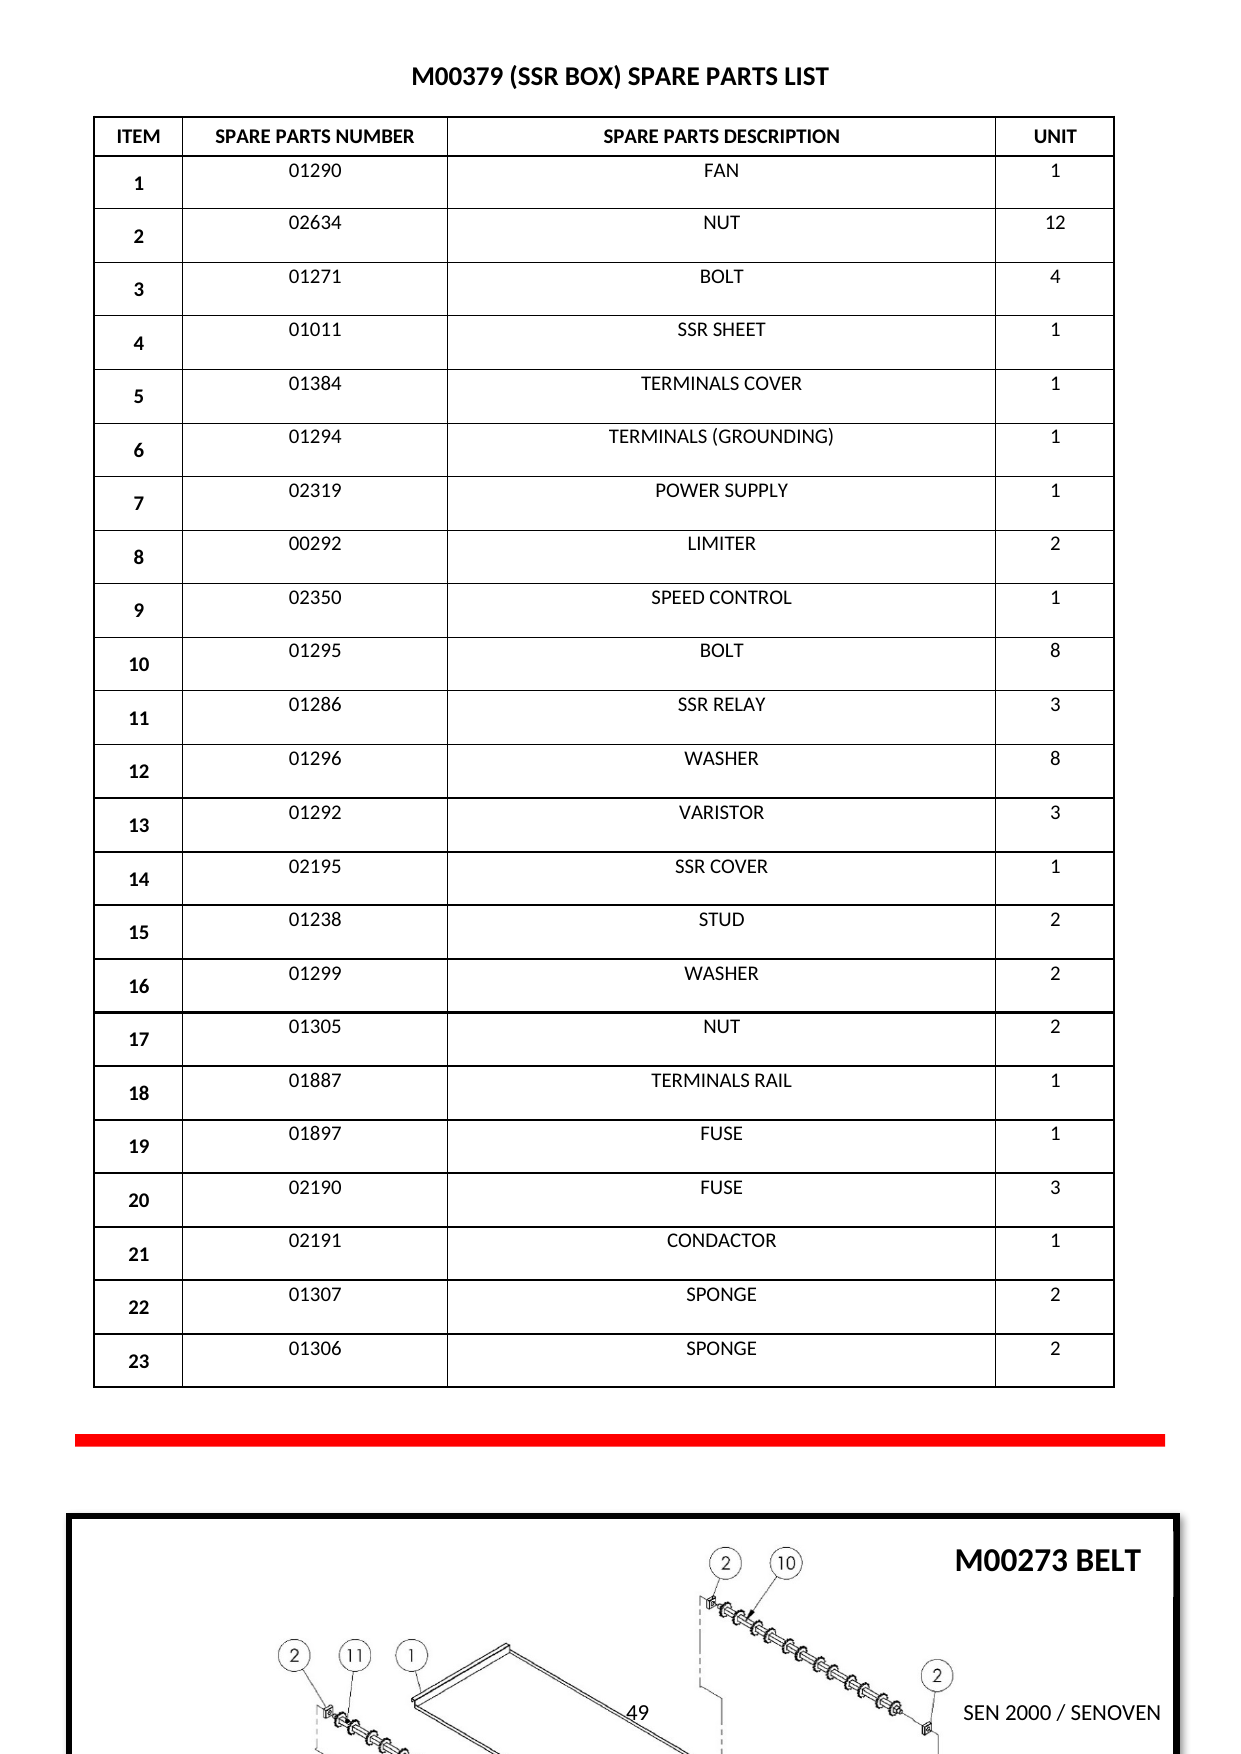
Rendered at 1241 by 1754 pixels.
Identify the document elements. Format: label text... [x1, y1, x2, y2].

table_cell FAN [448, 157, 995, 208]
table_cell 01011 [183, 316, 447, 369]
table_cell 3 [95, 263, 182, 315]
table_cell SSR SHEET [448, 316, 995, 369]
table_cell LIMITER [448, 531, 995, 583]
table_cell 2 [996, 906, 1113, 958]
table_cell 3 [996, 691, 1113, 744]
table_cell VARISTOR [448, 799, 995, 851]
table_cell 8 [996, 745, 1113, 797]
table_cell 18 [95, 1067, 182, 1118]
table_cell 01299 [183, 960, 447, 1011]
table_cell 02634 [183, 209, 447, 262]
table_cell 01897 [183, 1121, 447, 1172]
table_header ITEM [95, 118, 182, 155]
table_cell 01296 [183, 745, 447, 797]
table_cell 01887 [183, 1067, 447, 1118]
table_header SPARE PARTS DESCRIPTION [448, 118, 995, 155]
table_cell 8 [996, 638, 1113, 690]
table_cell NUT [448, 209, 995, 262]
table_cell WASHER [448, 745, 995, 797]
picture [72, 1519, 1173, 1754]
table_cell 01290 [183, 157, 447, 208]
table_cell 2 [996, 531, 1113, 583]
table_cell BOLT [448, 263, 995, 315]
table_cell 01306 [183, 1335, 447, 1386]
table_cell 1 [996, 370, 1113, 422]
table_cell 1 [996, 424, 1113, 476]
table_cell 15 [95, 906, 182, 958]
table_cell TERMINALS RAIL [448, 1067, 995, 1118]
table_cell 9 [95, 584, 182, 637]
table_cell 2 [95, 209, 182, 262]
table_cell CONDACTOR [448, 1228, 995, 1279]
table_header SPARE PARTS NUMBER [183, 118, 447, 155]
table_cell FUSE [448, 1121, 995, 1172]
table_cell 6 [95, 424, 182, 476]
table_cell 21 [95, 1228, 182, 1279]
table_cell 1 [996, 157, 1113, 208]
table_cell 20 [95, 1174, 182, 1226]
table_cell NUT [448, 1014, 995, 1065]
table_cell 01305 [183, 1014, 447, 1065]
table_cell 2 [996, 960, 1113, 1011]
table_cell 12 [95, 745, 182, 797]
table_cell 3 [996, 799, 1113, 851]
table_cell 01238 [183, 906, 447, 958]
table_cell 4 [95, 316, 182, 369]
table_cell 11 [95, 691, 182, 744]
table_cell 10 [95, 638, 182, 690]
table_cell 1 [996, 1067, 1113, 1118]
table_cell SSR COVER [448, 853, 995, 904]
table_cell 2 [996, 1014, 1113, 1065]
table_cell 3 [996, 1174, 1113, 1226]
table_cell 23 [95, 1335, 182, 1386]
table_cell 4 [996, 263, 1113, 315]
table_cell 16 [95, 960, 182, 1011]
table_cell 2 [996, 1335, 1113, 1386]
table_cell 1 [996, 1121, 1113, 1172]
table_cell 1 [996, 853, 1113, 904]
table_header UNIT [996, 118, 1113, 155]
table_cell WASHER [448, 960, 995, 1011]
table_cell 1 [95, 157, 182, 208]
text M00379 (SSR BOX) SPARE PARTS LIST [75, 59, 1165, 92]
table_cell 1 [996, 584, 1113, 637]
table_cell 1 [996, 1228, 1113, 1279]
table_cell 00292 [183, 531, 447, 583]
table_cell 8 [95, 531, 182, 583]
table_cell 01271 [183, 263, 447, 315]
table_cell 02190 [183, 1174, 447, 1226]
table_cell 7 [95, 477, 182, 529]
table_cell 01294 [183, 424, 447, 476]
table_cell 01307 [183, 1281, 447, 1333]
table_cell 01292 [183, 799, 447, 851]
table_cell SSR RELAY [448, 691, 995, 744]
table_cell 02191 [183, 1228, 447, 1279]
table_cell TERMINALS (GROUNDING) [448, 424, 995, 476]
table_cell 19 [95, 1121, 182, 1172]
table_cell 01384 [183, 370, 447, 422]
table_cell POWER SUPPLY [448, 477, 995, 529]
table_cell SPONGE [448, 1281, 995, 1333]
table_cell 1 [996, 477, 1113, 529]
table_cell 02195 [183, 853, 447, 904]
table_cell 22 [95, 1281, 182, 1333]
table_cell SPONGE [448, 1335, 995, 1386]
table_cell SPEED CONTROL [448, 584, 995, 637]
table_cell 2 [996, 1281, 1113, 1333]
table_cell BOLT [448, 638, 995, 690]
table_cell STUD [448, 906, 995, 958]
table_cell 02319 [183, 477, 447, 529]
table_cell 12 [996, 209, 1113, 262]
table_cell TERMINALS COVER [448, 370, 995, 422]
table_cell 14 [95, 853, 182, 904]
table_cell FUSE [448, 1174, 995, 1226]
table_cell 01295 [183, 638, 447, 690]
table_cell 01286 [183, 691, 447, 744]
table_cell 1 [996, 316, 1113, 369]
table_cell 17 [95, 1014, 182, 1065]
table_cell 5 [95, 370, 182, 422]
table_cell 13 [95, 799, 182, 851]
table_cell 02350 [183, 584, 447, 637]
